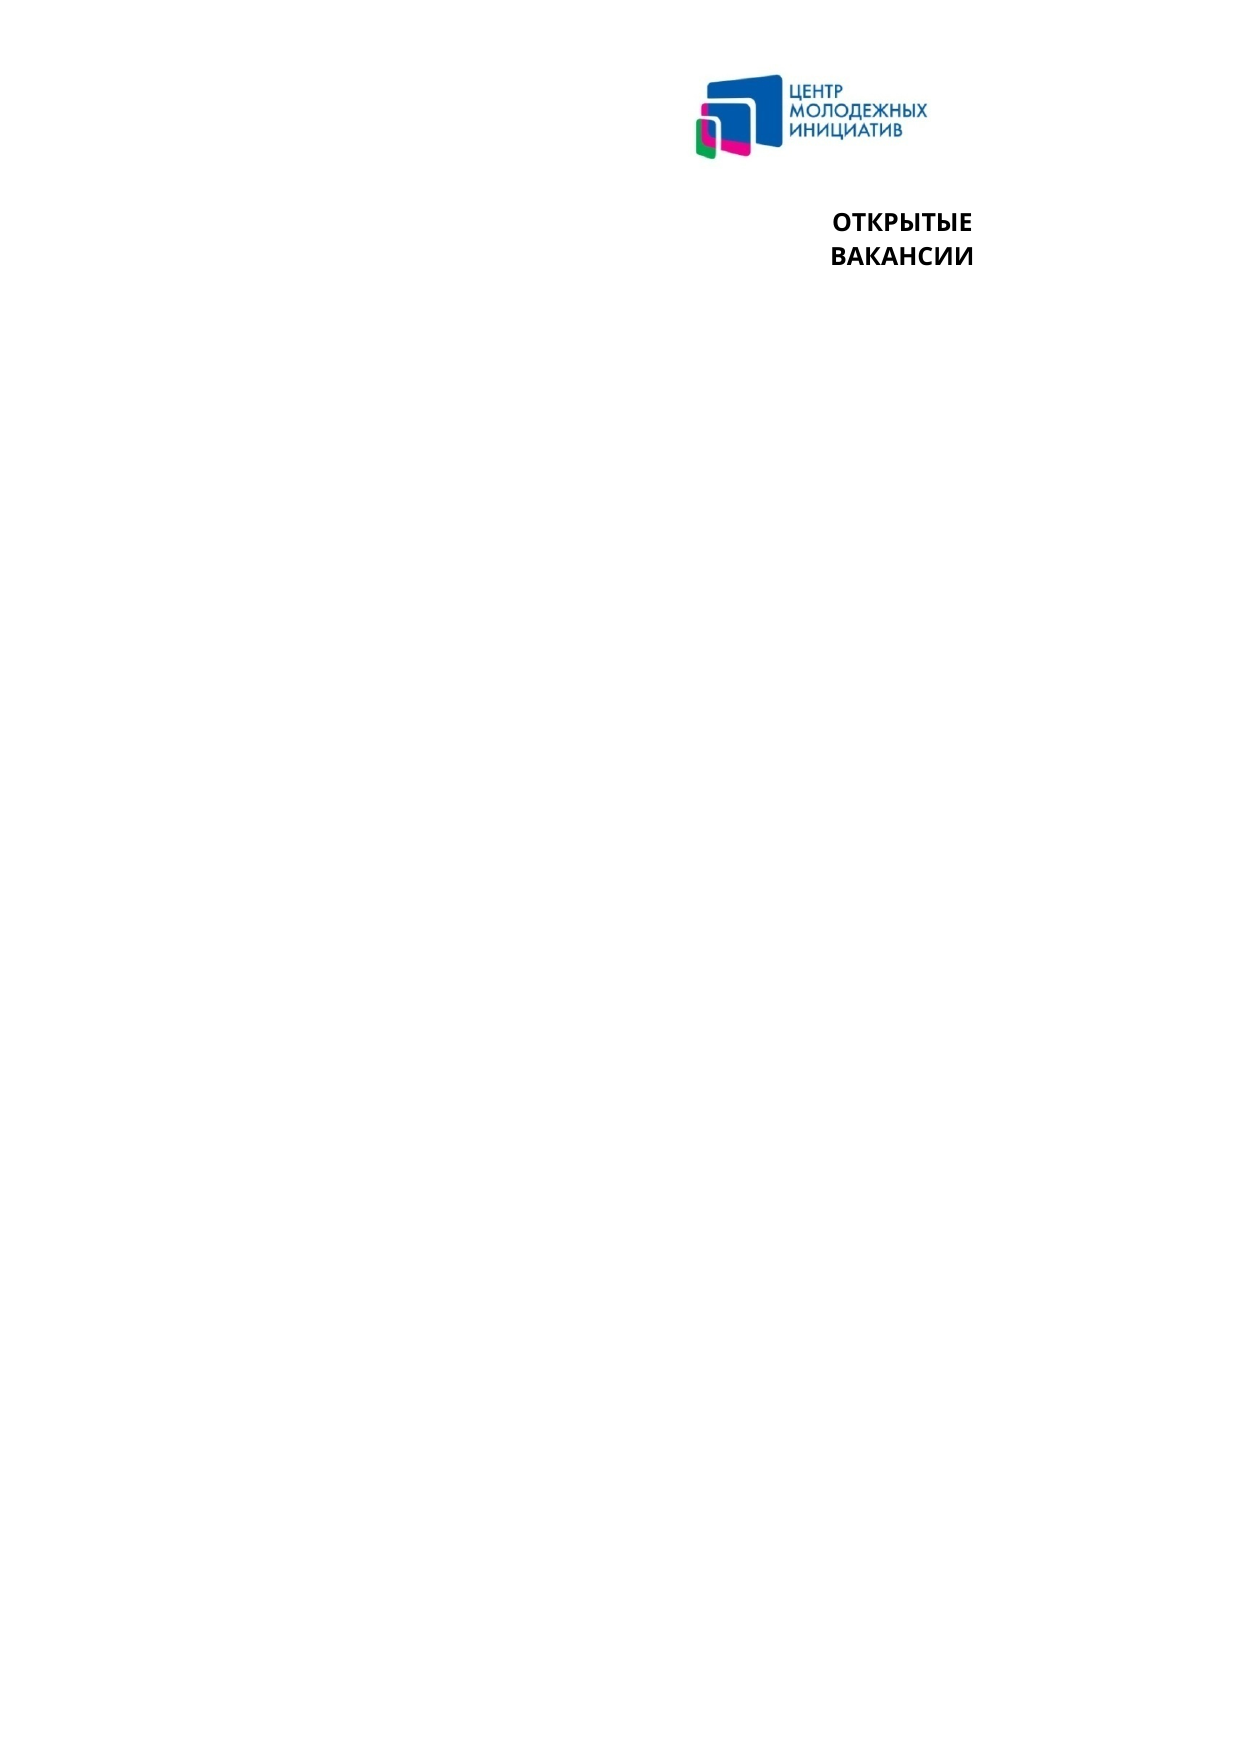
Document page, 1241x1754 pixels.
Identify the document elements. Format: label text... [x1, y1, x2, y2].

text ВАКАНСИИ [629, 239, 1175, 273]
text ОТКРЫТЫЕ [629, 103, 1175, 239]
picture [641, 42, 958, 183]
